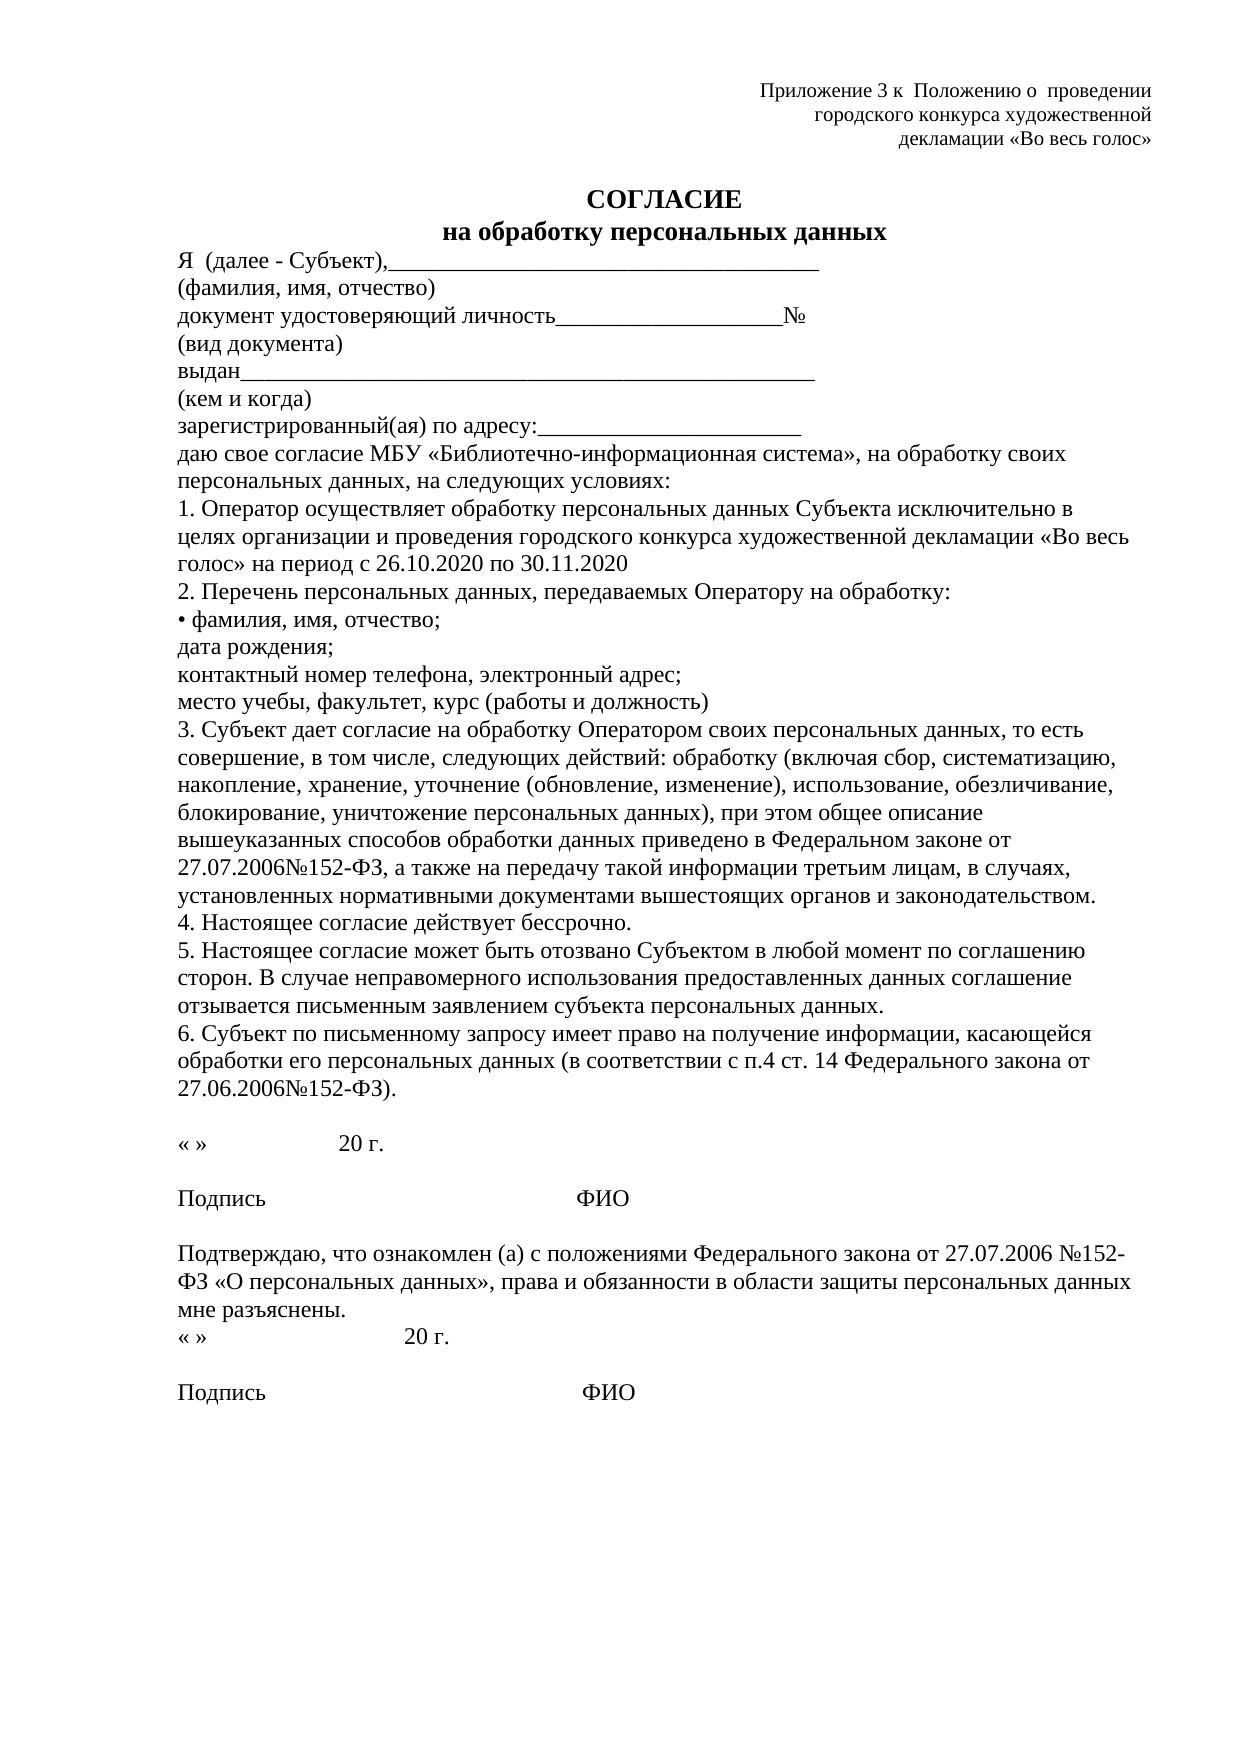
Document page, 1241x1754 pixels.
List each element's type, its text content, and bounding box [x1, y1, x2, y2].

text Приложение 3 к Положению о проведении [177, 78, 1152, 102]
text « » 20 г. [177, 1129, 1152, 1157]
text 4. Настоящее согласие действует бессрочно. [177, 908, 1152, 936]
text голос» на период с 26.10.2020 по 30.11.2020 [177, 549, 1152, 577]
text (фамилия, имя, отчество) [177, 273, 1152, 301]
text ФЗ «О персональных данных», права и обязанности в области защиты персональных данных [177, 1267, 1152, 1295]
text отзывается письменным заявлением субъекта персональных данных. [177, 991, 1152, 1019]
text выдан________________________________________________ [177, 356, 1152, 384]
text 1. Оператор осуществляет обработку персональных данных Субъекта исключительно в [177, 494, 1152, 522]
text мне разъяснены. [177, 1295, 1152, 1322]
text 5. Настоящее согласие может быть отозвано Субъектом в любой момент по соглашению [177, 936, 1152, 963]
text городского конкурса художественной [177, 102, 1152, 126]
text дата рождения; [177, 632, 1152, 660]
text Подтверждаю, что ознакомлен (а) с положениями Федерального закона от 27.07.2006 №152- [177, 1239, 1152, 1267]
text Подпись ФИО [177, 1377, 1152, 1405]
text даю свое согласие МБУ «Библиотечно-информационная система», на обработку своих [177, 439, 1152, 467]
text контактный номер телефона, электронный адрес; [177, 660, 1152, 687]
text • фамилия, имя, отчество; [177, 604, 1152, 632]
text вышеуказанных способов обработки данных приведено в Федеральном законе от [177, 825, 1152, 853]
text блокирование, уничтожение персональных данных), при этом общее описание [177, 798, 1152, 825]
text 6. Субъект по письменному запросу имеет право на получение информации, касающейся [177, 1019, 1152, 1046]
text (вид документа) [177, 328, 1152, 356]
text персональных данных, на следующих условиях: [177, 467, 1152, 494]
text накопление, хранение, уточнение (обновление, изменение), использование, обезличивание, [177, 770, 1152, 798]
text (кем и когда) [177, 384, 1152, 411]
text совершение, в том числе, следующих действий: обработку (включая сбор, систематизацию, [177, 743, 1152, 770]
text установленных нормативными документами вышестоящих органов и законодательством. [177, 881, 1152, 908]
text Подпись ФИО [177, 1184, 1152, 1212]
text декламации «Во весь голос» [177, 126, 1152, 150]
text СОГЛАСИЕ [177, 183, 1152, 214]
text документ удостоверяющий личность___________________№ [177, 301, 1152, 328]
text зарегистрированный(ая) по адресу:______________________ [177, 411, 1152, 439]
text 2. Перечень персональных данных, передаваемых Оператору на обработку: [177, 577, 1152, 604]
text обработки его персональных данных (в соответствии с п.4 ст. 14 Федерального закона от [177, 1046, 1152, 1074]
text 27.07.2006№152-ФЗ, а также на передачу такой информации третьим лицам, в случаях, [177, 853, 1152, 881]
text место учебы, факультет, курс (работы и должность) [177, 687, 1152, 715]
text Я (далее - Субъект),____________________________________ [177, 246, 1152, 273]
text целях организации и проведения городского конкурса художественной декламации «Во весь [177, 522, 1152, 549]
text 3. Субъект дает согласие на обработку Оператором своих персональных данных, то есть [177, 715, 1152, 743]
text « » 20 г. [177, 1322, 1152, 1350]
text 27.06.2006№152-ФЗ). [177, 1074, 1152, 1101]
text на обработку персональных данных [177, 214, 1152, 246]
text сторон. В случае неправомерного использования предоставленных данных соглашение [177, 963, 1152, 991]
